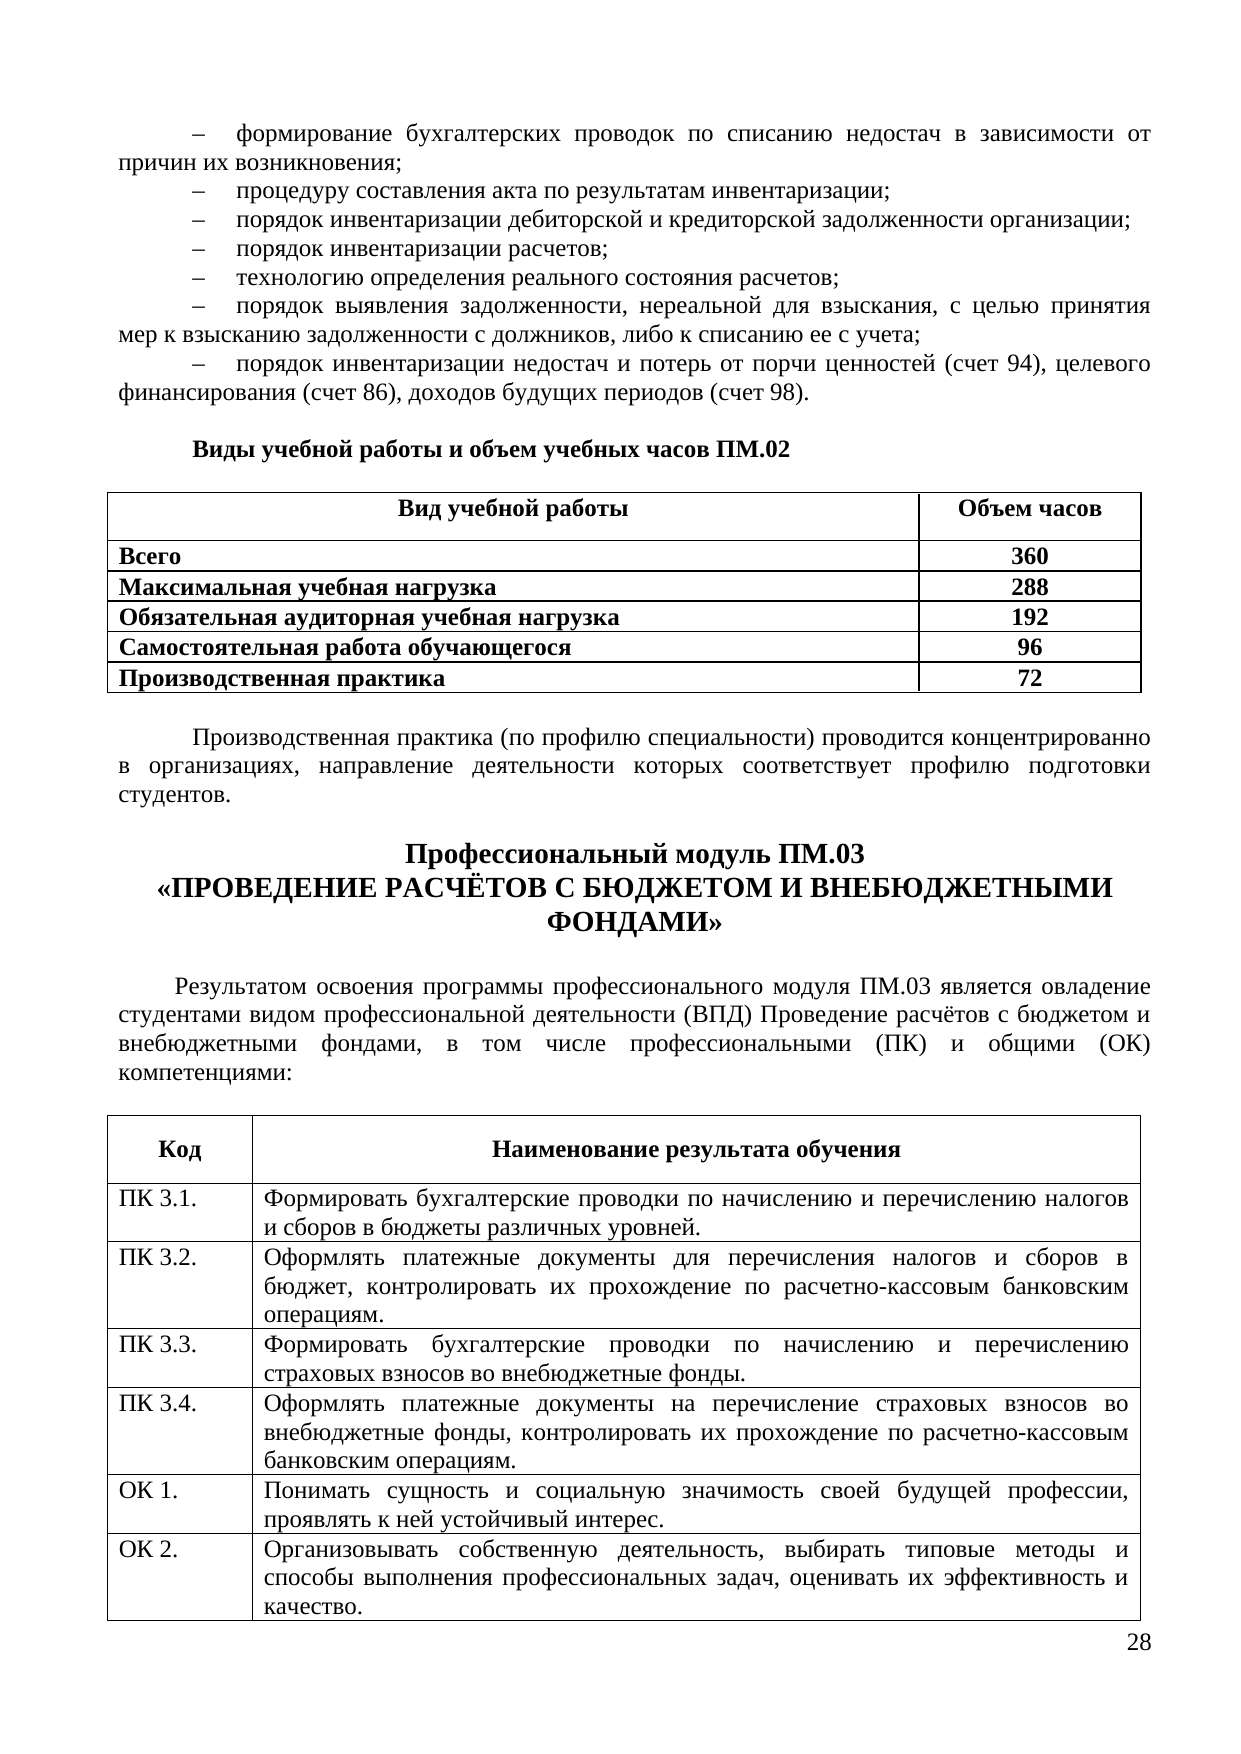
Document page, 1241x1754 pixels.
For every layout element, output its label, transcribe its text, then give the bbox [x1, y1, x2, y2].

list процедуру составления акта по результатам инвентаризации; [118, 176, 1152, 204]
text Результатом освоения программы профессионального модуля ПМ.03 является овладение студентами видом профессиональной деятельности (ВПД) Проведение расчётов с бюджетом и внебюджетными фондами, в том числе профессиональными (ПК) и общими (ОК) компетенциями: [118, 971, 1152, 1086]
table_cell ОК 1. [108, 1475, 252, 1533]
table_cell Организовывать собственную деятельность, выбирать типовые методы и способы выполнения профессиональных задач, оценивать их эффективность и качество. [253, 1534, 1140, 1620]
table_cell ПК 3.1. [108, 1184, 252, 1241]
table_cell Самостоятельная работа обучающегося [108, 632, 918, 661]
table_cell Формировать бухгалтерские проводки по начислению и перечислению налогов и сборов в бюджеты различных уровней. [253, 1184, 1140, 1241]
table_cell Оформлять платежные документы для перечисления налогов и сборов в бюджет, контролировать их прохождение по расчетно-кассовым банковским операциям. [253, 1242, 1140, 1328]
table_cell Обязательная аудиторная учебная нагрузка [108, 602, 918, 631]
text Виды учебной работы и объем учебных часов ПМ.02 [118, 434, 1152, 463]
text Производственная практика (по профилю специальности) проводится концентрированно в организациях, направление деятельности которых соответствует профилю подготовки студентов. [118, 722, 1152, 808]
table_cell Оформлять платежные документы на перечисление страховых взносов во внебюджетные фонды, контролировать их прохождение по расчетно-кассовым банковским операциям. [253, 1388, 1140, 1474]
list порядок инвентаризации расчетов; [118, 233, 1152, 262]
list технологию определения реального состояния расчетов; [118, 262, 1152, 291]
table_cell Производственная практика [108, 663, 918, 691]
table_cell Понимать сущность и социальную значимость своей будущей профессии, проявлять к ней устойчивый интерес. [253, 1475, 1140, 1533]
table_cell 360 [920, 541, 1140, 570]
table_cell 288 [920, 572, 1140, 600]
table_cell 192 [920, 602, 1140, 631]
list формирование бухгалтерских проводок по списанию недостач в зависимости от причин их возникновения; [118, 118, 1152, 176]
table_cell 96 [920, 632, 1140, 661]
list порядок инвентаризации недостач и потерь от порчи ценностей (счет 94), целевого финансирования (счет 86), доходов будущих периодов (счет 98). [118, 348, 1152, 406]
table_cell Всего [108, 541, 918, 570]
table_header Вид учебной работы [108, 493, 919, 540]
text «ПРОВЕДЕНИЕ РАСЧЁТОВ С БЮДЖЕТОМ И ВНЕБЮДЖЕТНЫМИ ФОНДАМИ» [118, 870, 1152, 937]
table_cell ОК 2. [108, 1534, 252, 1620]
table_cell Формировать бухгалтерские проводки по начислению и перечислению страховых взносов во внебюджетные фонды. [253, 1329, 1140, 1387]
text Профессиональный модуль ПМ.03 [118, 837, 1152, 870]
table_header Наименование результата обучения [253, 1116, 1140, 1182]
list порядок выявления задолженности, нереальной для взыскания, с целью принятия мер к взысканию задолженности с должников, либо к списанию ее с учета; [118, 291, 1152, 348]
table_header Код [108, 1116, 252, 1182]
table_cell ПК 3.3. [108, 1329, 252, 1387]
table_cell Максимальная учебная нагрузка [108, 572, 918, 600]
table_cell ПК 3.4. [108, 1388, 252, 1474]
list порядок инвентаризации дебиторской и кредиторской задолженности организации; [118, 204, 1152, 233]
table_cell ПК 3.2. [108, 1242, 252, 1328]
table_header Объем часов [920, 493, 1140, 540]
table_cell 72 [920, 663, 1140, 691]
